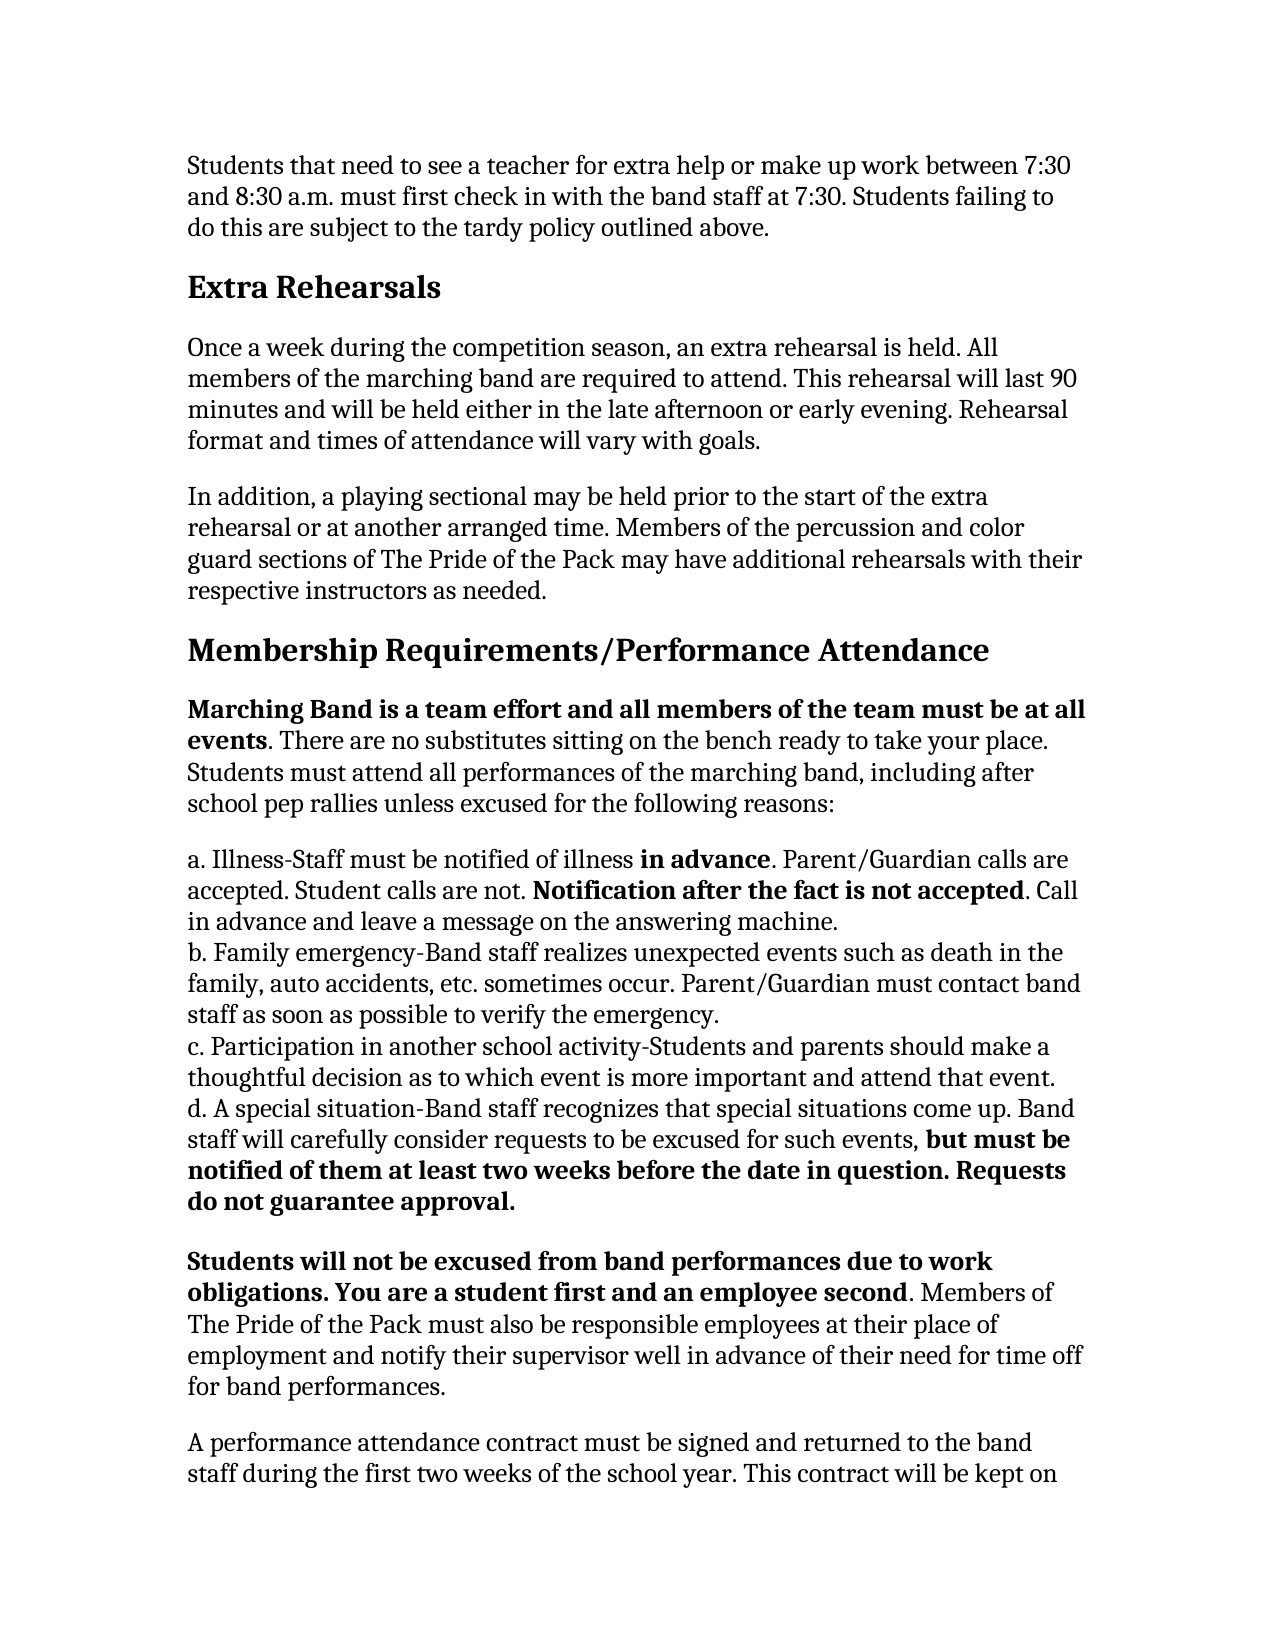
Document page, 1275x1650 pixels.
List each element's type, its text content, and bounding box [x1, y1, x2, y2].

text Students that need to see a teacher for extra help or make up work between 7:30 and 8:30 a.m. must first check in with the band staff at 7:30. Students failing to do this are subject to the tardy policy outlined above. [187, 150, 1087, 243]
text In addition, a playing sectional may be held prior to the start of the extra rehearsal or at another arranged time. Members of the percussion and color guard sections of The Pride of the Pack may have additional rehearsals with their respective instructors as needed. [187, 481, 1087, 606]
text a. Illness-Staff must be notified of illness in advance. Parent/Guardian calls are accepted. Student calls are not. Notification after the fact is not accepted. Call in advance and leave a message on the answering machine. [187, 844, 1087, 937]
text Marching Band is a team effort and all members of the team must be at all events. There are no substitutes sitting on the bench ready to take your place. Students must attend all performances of the marching band, including after school pep rallies unless excused for the following reasons: [187, 694, 1087, 819]
text Extra Rehearsals [187, 268, 1087, 307]
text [187, 1427, 1087, 1489]
text Membership Requirements/Performance Attendance [187, 631, 1087, 669]
text c. Participation in another school activity-Students and parents should make a thoughtful decision as to which event is more important and attend that event. [187, 1031, 1087, 1093]
text Students will not be excused from band performances due to work obligations. You are a student first and an employee second. Members of The Pride of the Pack must also be responsible employees at their place of employment and notify their supervisor well in advance of their need for time off for band performances. [187, 1246, 1087, 1402]
text Once a week during the competition season, an extra rehearsal is held. All members of the marching band are required to attend. This rehearsal will last 90 minutes and will be held either in the late afternoon or early evening. Rehearsal format and times of attendance will vary with goals. [187, 332, 1087, 456]
text b. Family emergency-Band staff realizes unexpected events such as death in the family, auto accidents, etc. sometimes occur. Parent/Guardian must contact band staff as soon as possible to verify the emergency. [187, 937, 1087, 1031]
text d. A special situation-Band staff recognizes that special situations come up. Band staff will carefully consider requests to be excused for such events, but must be notified of them at least two weeks before the date in question. Requests do not guarantee approval. [187, 1093, 1087, 1218]
